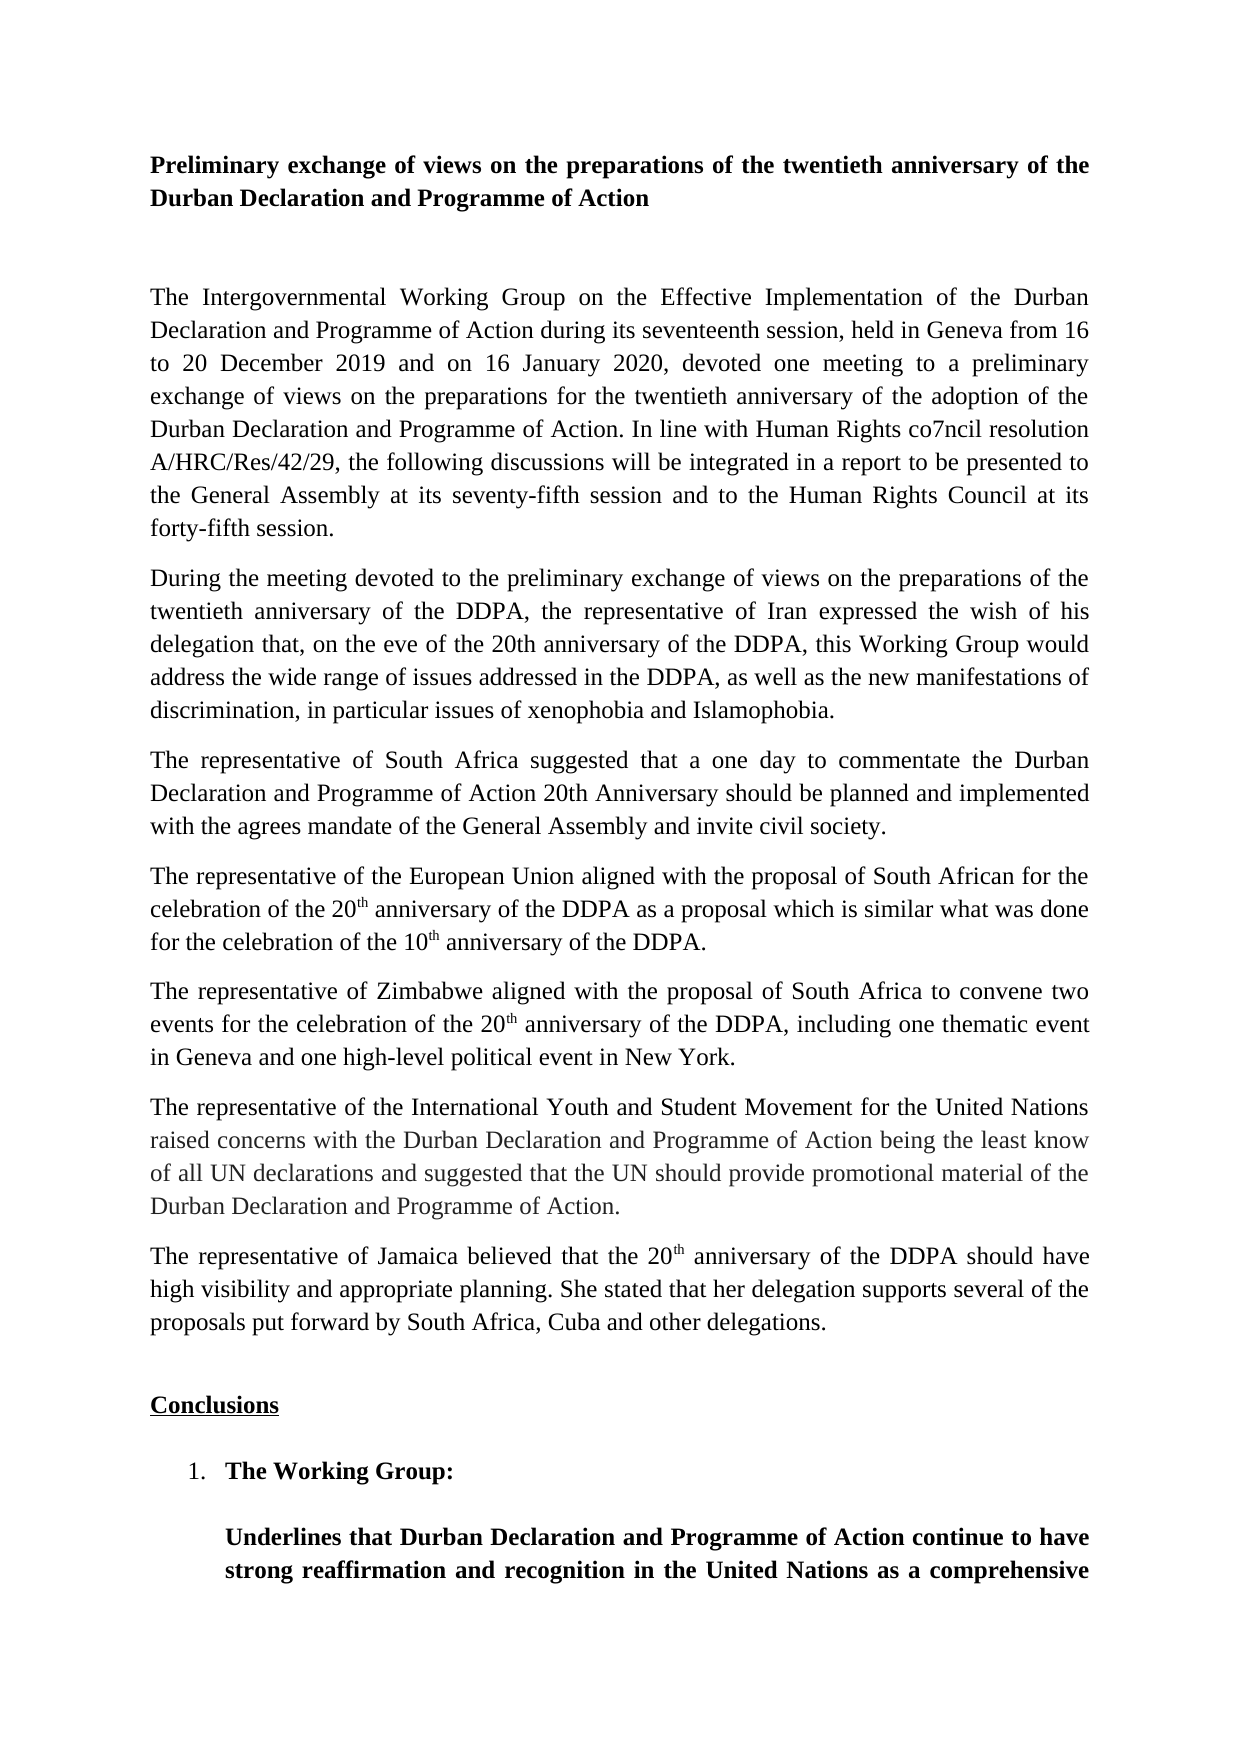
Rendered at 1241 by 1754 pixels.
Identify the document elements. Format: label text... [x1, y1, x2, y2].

text The representative of the International Youth and Student Movement for the United Nations raised concerns with the Durban Declaration and Programme of Action being the least know of all UN declarations and suggested that the UN should provide promotional material of the Durban Declaration and Programme of Action. [150, 1092, 1090, 1125]
text During the meeting devoted to the preliminary exchange of views on the preparations of the twentieth anniversary of the DDPA, the representative of Iran expressed the wish of his delegation that, on the eve of the 20th anniversary of the DDPA, this Working Group would address the wide range of issues addressed in the DDPA, as well as the new manifestations of discrimination, in particular issues of xenophobia and Islamophobia. [150, 563, 1090, 629]
text During the meeting devoted to the preliminary exchange of views on the preparations of the twentieth anniversary of the DDPA, the representative of Iran expressed the wish of his delegation that, on the eve of the 20th anniversary of the DDPA, this Working Group would address the wide range of issues addressed in the DDPA, as well as the new manifestations of discrimination, in particular issues of xenophobia and Islamophobia. [150, 691, 1090, 724]
text The representative of South Africa suggested that a one day to commentate the Durban Declaration and Programme of Action 20th Anniversary should be planned and implemented with the agrees mandate of the General Assembly and invite civil society. [150, 745, 1090, 840]
text The representative of the International Youth and Student Movement for the United Nations raised concerns with the Durban Declaration and Programme of Action being the least know of all UN declarations and suggested that the UN should provide promotional material of the Durban Declaration and Programme of Action. [150, 1187, 1090, 1220]
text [225, 1522, 1090, 1583]
list The Working Group: [187, 1456, 1090, 1484]
text The Intergovernmental Working Group on the Effective Implementation of the Durban Declaration and Programme of Action during its seventeenth session, held in Geneva from 16 to 20 December 2019 and on 16 January 2020, devoted one meeting to a preliminary exchange of views on the preparations for the twentieth anniversary of the adoption of the Durban Declaration and Programme of Action. In line with Human Rights co7ncil resolution A/HRC/Res/42/29, the following discussions will be integrated in a report to be presented to the General Assembly at its seventy-fifth session and to the Human Rights Council at its forty-fifth session. [150, 282, 1090, 542]
text Conclusions [150, 1390, 1090, 1418]
text The representative of the European Union aligned with the proposal of South African for the celebration of the 20th anniversary of the DDPA as a proposal which is similar what was done for the celebration of the 10th anniversary of the DDPA. [150, 922, 1090, 956]
text Preliminary exchange of views on the preparations of the twentieth anniversary of the Durban Declaration and Programme of Action [150, 150, 1090, 212]
text The representative of Zimbabwe aligned with the proposal of South Africa to convene two events for the celebration of the 20th anniversary of the DDPA, including one thematic event in Geneva and one high-level political event in New York. [150, 1038, 1090, 1071]
text The representative of Jamaica believed that the 20th anniversary of the DDPA should have high visibility and appropriate planning. She stated that her delegation supports several of the proposals put forward by South Africa, Cuba and other delegations. [150, 1241, 1090, 1336]
